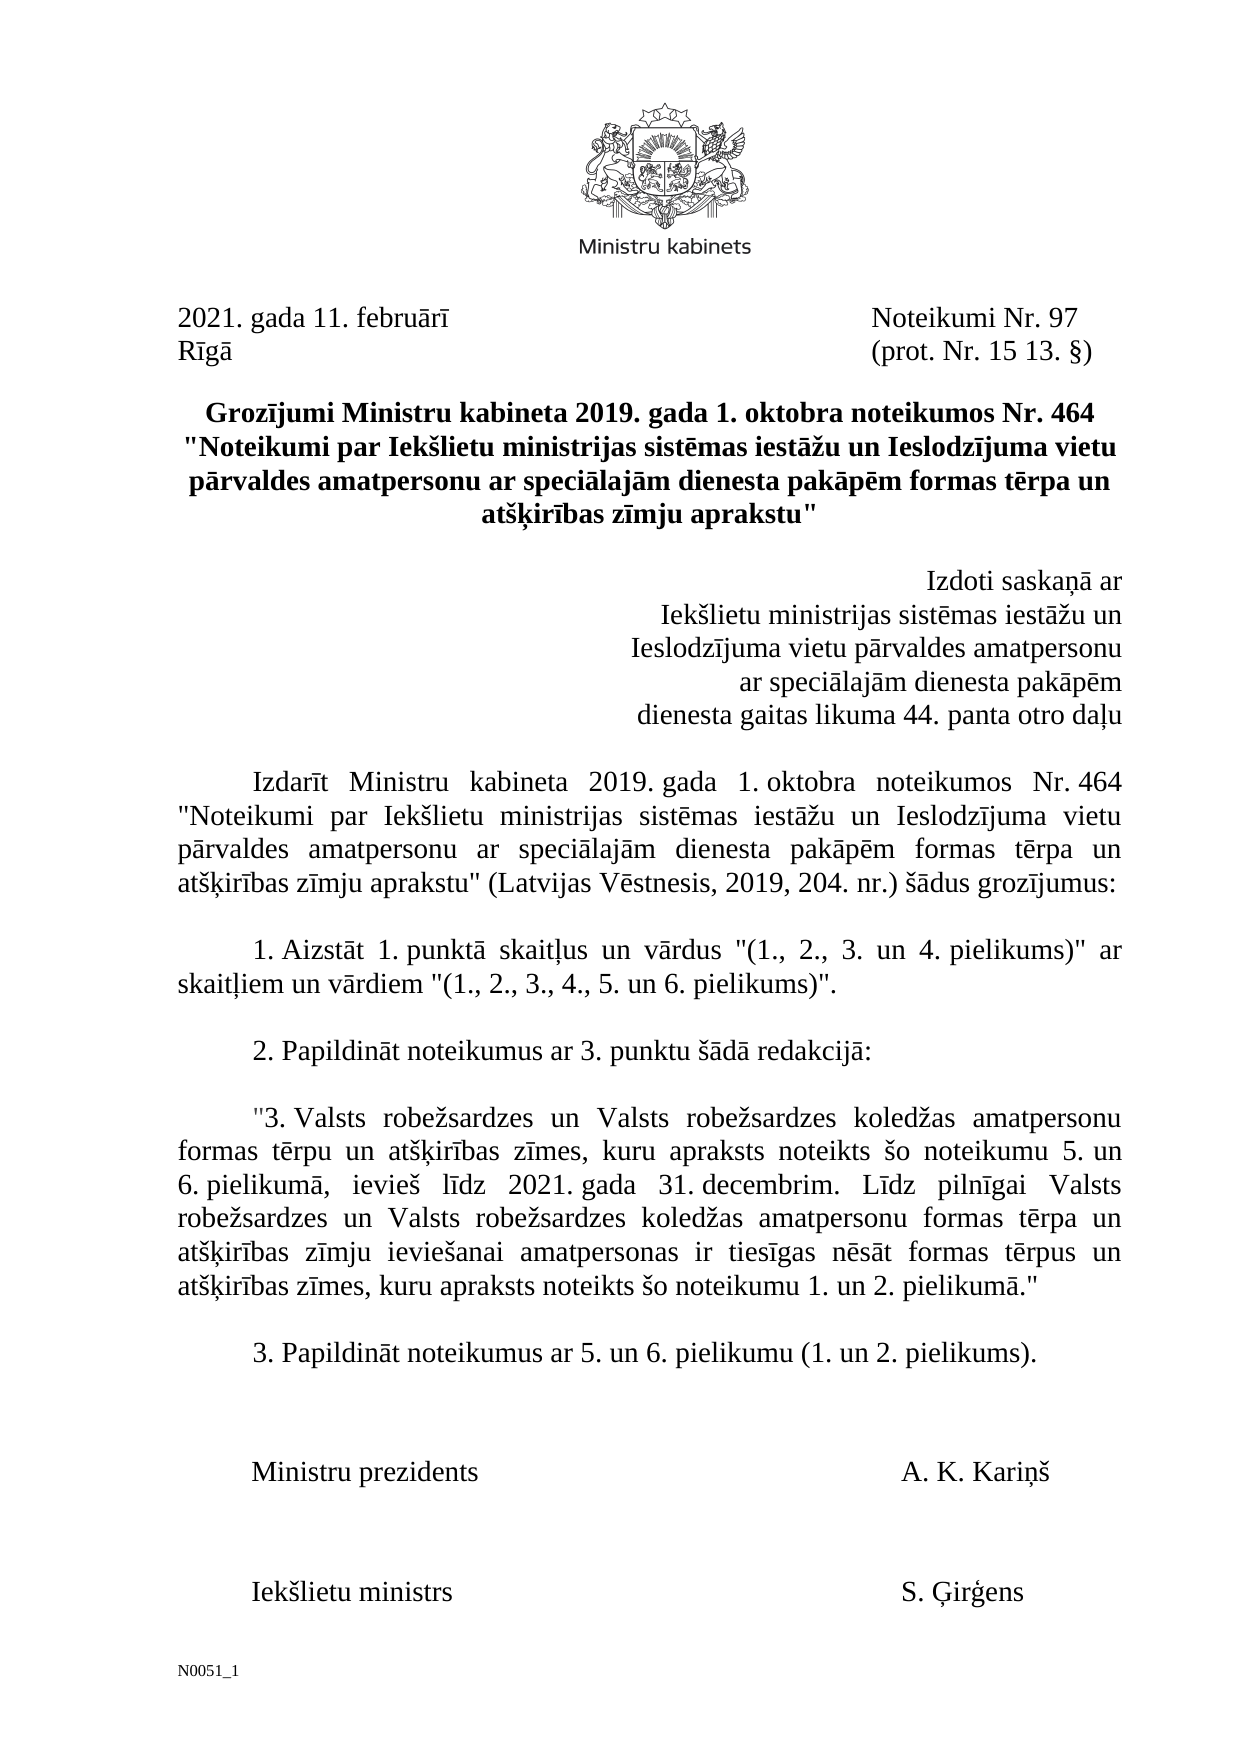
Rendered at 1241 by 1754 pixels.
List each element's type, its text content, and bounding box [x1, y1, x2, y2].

text Grozījumi Ministru kabineta 2019. gada 1. oktobra noteikumos Nr. 464 "Noteikumi par Iekšlietu ministrijas sistēmas iestāžu un Ieslodzījuma vietu pārvaldes amatpersonu ar speciālajām dienesta pakāpēm formas tērpa un atšķirības zīmju aprakstu" [177, 396, 1122, 530]
text 2021. gada 11. februārī Noteikumi Nr. 97 [177, 300, 1122, 333]
text 1. Aizstāt 1. punktā skaitļus un vārdus "(1., 2., 3. un 4. pielikums)" ar skaitļiem un vārdiem "(1., 2., 3., 4., 5. un 6. pielikums)". [177, 932, 1122, 999]
text Iekšlietu ministrijas sistēmas iestāžu un Ieslodzījuma vietu pārvaldes amatpersonu ar speciālajām dienesta pakāpēm dienesta gaitas likuma 44. panta otro daļu [177, 597, 1122, 731]
text "3. Valsts robežsardzes un Valsts robežsardzes koledžas amatpersonu formas tērpu un atšķirības zīmes, kuru apraksts noteikts šo noteikumu 5. un 6. pielikumā, ievieš līdz 2021. gada 31. decembrim. Līdz pilnīgai Valsts robežsardzes un Valsts robežsardzes koledžas amatpersonu formas tērpa un atšķirības zīmju ieviešanai amatpersonas ir tiesīgas nēsāt formas tērpus un atšķirības zīmes, kuru apraksts noteikts šo noteikumu 1. un 2. pielikumā." [177, 1100, 1122, 1301]
text Ministru prezidents A. K. Kariņš [177, 1454, 1122, 1488]
text Rīgā (prot. Nr. 15 13. §) [177, 333, 1122, 367]
text Izdarīt Ministru kabineta 2019. gada 1. oktobra noteikumos Nr. 464 "Noteikumi par Iekšlietu ministrijas sistēmas iestāžu un Ieslodzījuma vietu pārvaldes amatpersonu ar speciālajām dienesta pakāpēm formas tērpa un atšķirības zīmju aprakstu" (Latvijas Vēstnesis, 2019, 204. nr.) šādus grozījumus: [177, 764, 1122, 899]
text Izdoti saskaņā ar [177, 563, 1122, 597]
text 2. Papildināt noteikumus ar 3. punktu šādā redakcijā: [177, 1033, 1122, 1066]
picture [177, 101, 1152, 267]
text Iekšlietu ministrs S. Ģirģens [177, 1574, 1122, 1608]
text 3. Papildināt noteikumus ar 5. un 6. pielikumu (1. un 2. pielikums). [177, 1335, 1122, 1368]
